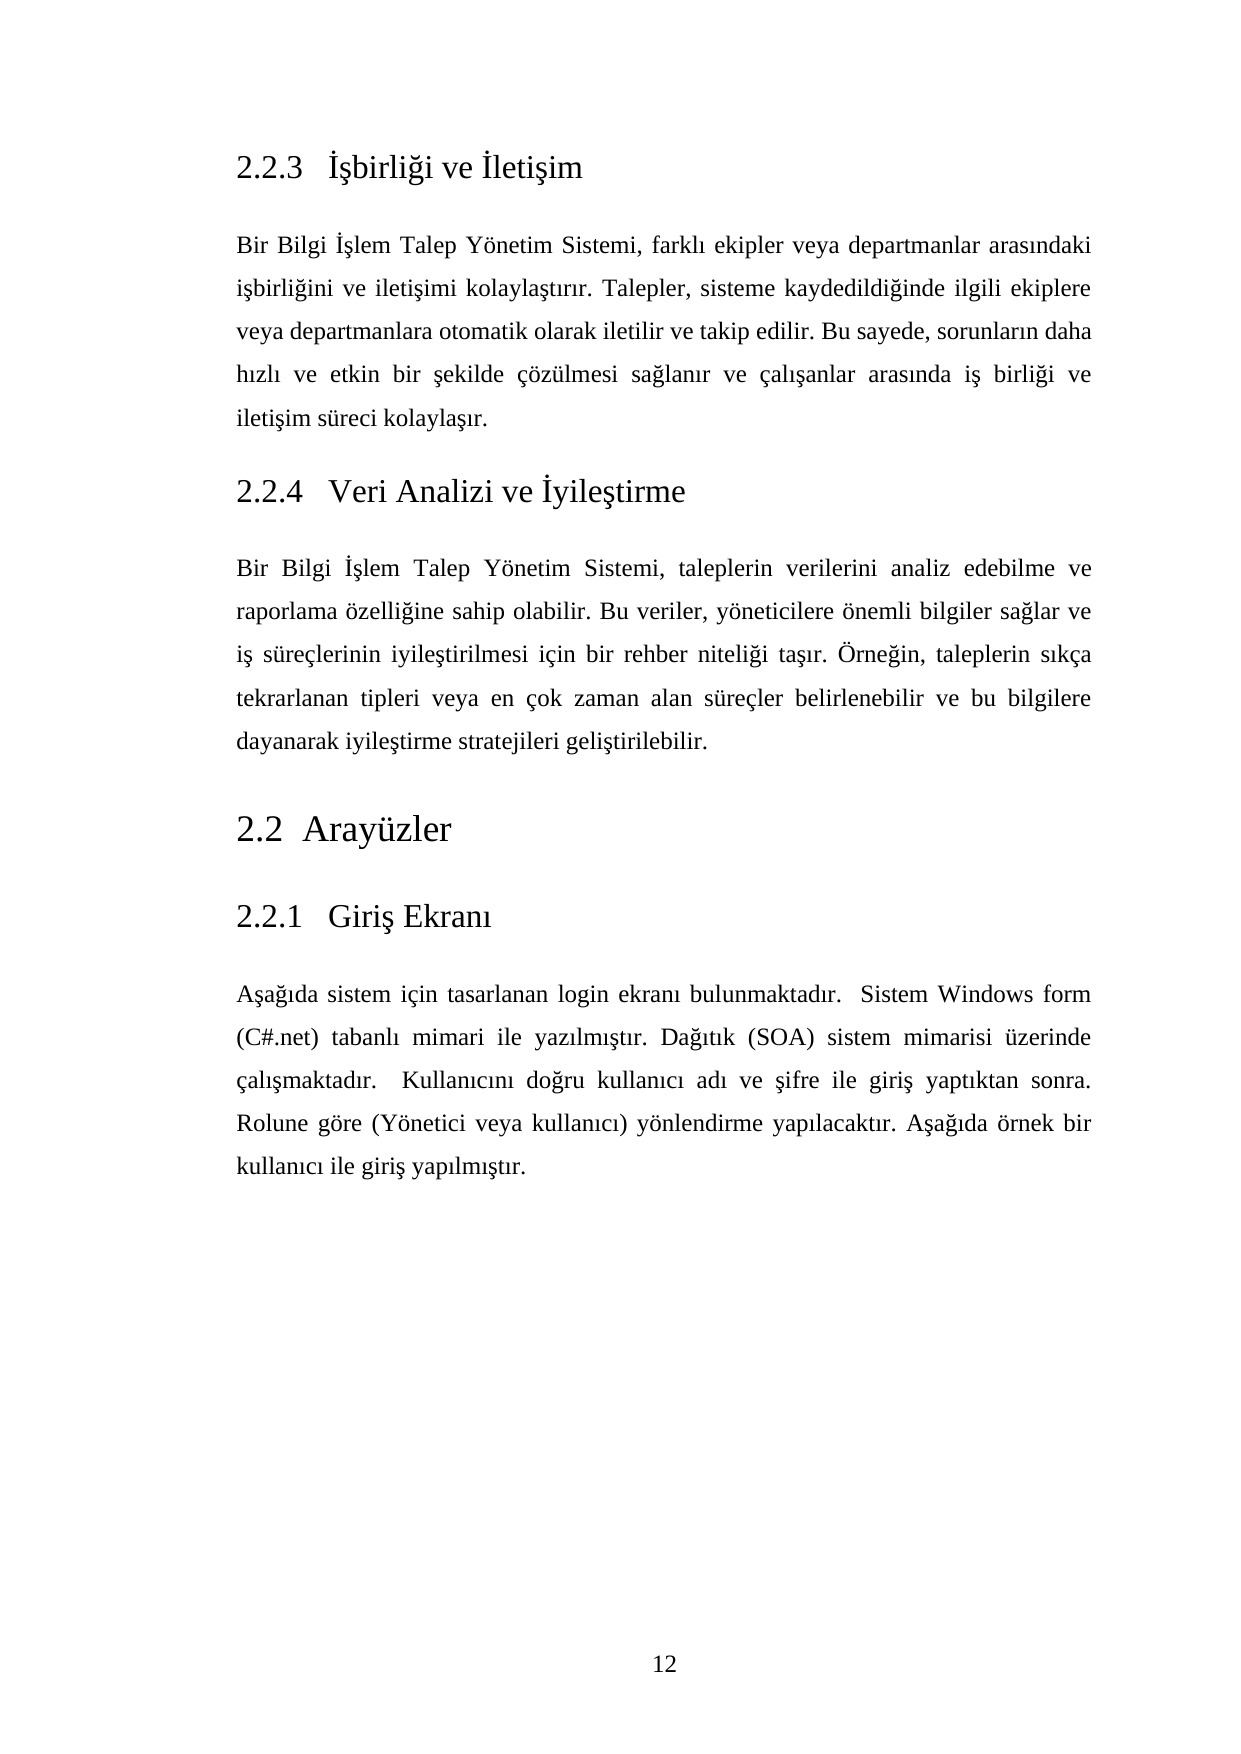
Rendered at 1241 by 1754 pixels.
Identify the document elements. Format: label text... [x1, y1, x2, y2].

text Bir Bilgi İşlem Talep Yönetim Sistemi, taleplerin verilerini analiz edebilme ve raporlama özelliğine sahip olabilir. Bu veriler, yöneticilere önemli bilgiler sağlar ve iş süreçlerinin iyileştirilmesi için bir rehber niteliği taşır. Örneğin, taleplerin sıkça tekrarlanan tipleri veya en çok zaman alan süreçler belirlenebilir ve bu bilgilere dayanarak iyileştirme stratejileri geliştirilebilir. [236, 553, 1092, 754]
subtitle 2.2.4 Veri Analizi ve İyileştirme [236, 471, 1092, 509]
text Bir Bilgi İşlem Talep Yönetim Sistemi, farklı ekipler veya departmanlar arasındaki işbirliğini ve iletişimi kolaylaştırır. Talepler, sisteme kaydedildiğinde ilgili ekiplere veya departmanlara otomatik olarak iletilir ve takip edilir. Bu sayede, sorunların daha hızlı ve etkin bir şekilde çözülmesi sağlanır ve çalışanlar arasında iş birliği ve iletişim süreci kolaylaşır. [236, 230, 1092, 431]
subtitle 2.2 Arayüzler [236, 806, 1092, 849]
subtitle 2.2.3 İşbirliği ve İletişim [236, 148, 1092, 186]
subtitle 2.2.1 Giriş Ekranı [236, 896, 1092, 934]
text Aşağıda sistem için tasarlanan login ekranı bulunmaktadır. Sistem Windows form (C#.net) tabanlı mimari ile yazılmıştır. Dağıtık (SOA) sistem mimarisi üzerinde çalışmaktadır. Kullanıcını doğru kullanıcı adı ve şifre ile giriş yaptıktan sonra. Rolune göre (Yönetici veya kullanıcı) yönlendirme yapılacaktır. Aşağıda örnek bir kullanıcı ile giriş yapılmıştır. [236, 979, 1092, 1180]
